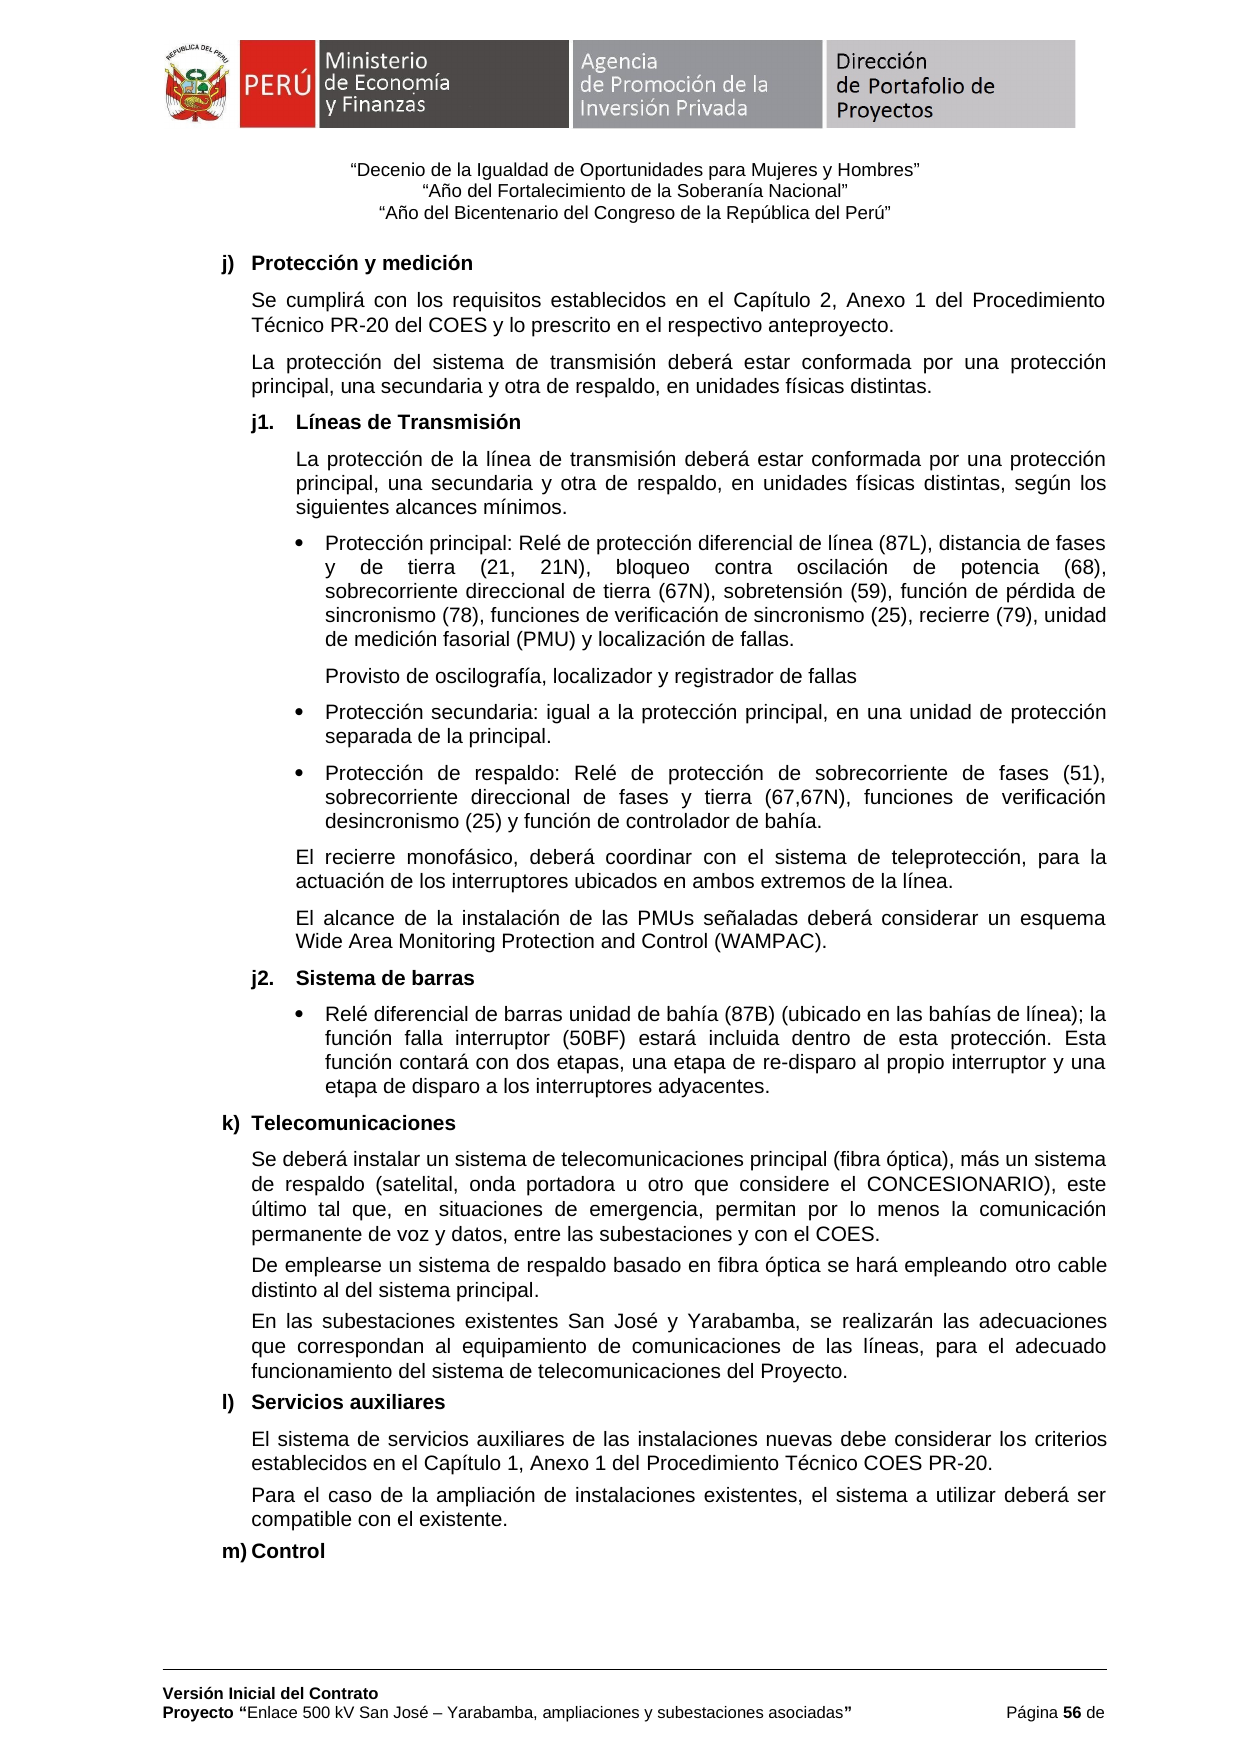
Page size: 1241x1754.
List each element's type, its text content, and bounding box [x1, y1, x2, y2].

text La protección del sistema de transmisión deberá estar conformada por una protección principal, una secundaria y otra de respaldo, en unidades físicas distintas. [251, 350, 1107, 398]
text El alcance de la instalación de las PMUs señaladas deberá considerar un esquema Wide Area Monitoring Protection and Control (WAMPAC). [295, 905, 1107, 953]
text j1. Líneas de Transmisión [251, 410, 1107, 434]
list Protección secundaria: igual a la protección principal, en una unidad de protección separada de la principal. [295, 700, 1107, 748]
picture [164, 40, 1076, 129]
text Para el caso de la ampliación de instalaciones existentes, el sistema a utilizar deberá ser compatible con el existente. [251, 1482, 1107, 1531]
text j) Protección y medición [222, 251, 1107, 275]
text j2. Sistema de barras [251, 966, 1107, 990]
list Relé diferencial de barras unidad de bahía (87B) (ubicado en las bahías de línea); la función falla interruptor (50BF) estará incluida dentro de esta protección. Esta función contará con dos etapas, una etapa de re-disparo al propio interruptor y una etapa de disparo a los interruptores adyacentes. [295, 1002, 1107, 1098]
text En las subestaciones existentes San José y Yarabamba, se realizarán las adecuaciones que correspondan al equipamiento de comunicaciones de las líneas, para el adecuado funcionamiento del sistema de telecomunicaciones del Proyecto. [251, 1309, 1107, 1383]
text El sistema de servicios auxiliares de las instalaciones nuevas debe considerar los criterios establecidos en el Capítulo 1, Anexo 1 del Procedimiento Técnico COES PR-20. [251, 1426, 1107, 1475]
text k) Telecomunicaciones [222, 1111, 1107, 1134]
list Protección de respaldo: Relé de protección de sobrecorriente de fases (51), sobrecorriente direccional de fases y tierra (67,67N), funciones de verificación desincronismo (25) y función de controlador de bahía. [295, 760, 1107, 832]
text La protección de la línea de transmisión deberá estar conformada por una protección principal, una secundaria y otra de respaldo, en unidades físicas distintas, según los siguientes alcances mínimos. [296, 447, 1107, 518]
text El recierre monofásico, deberá coordinar con el sistema de teleprotección, para la actuación de los interruptores ubicados en ambos extremos de la línea. [295, 845, 1107, 893]
text m) Control [222, 1538, 1107, 1562]
text Se deberá instalar un sistema de telecomunicaciones principal (fibra óptica), más un sistema de respaldo (satelital, onda portadora u otro que considere el CONCESIONARIO), este último tal que, en situaciones de emergencia, permitan por lo menos la comunicación permanente de voz y datos, entre las subestaciones y con el COES. [251, 1147, 1107, 1246]
text Se cumplirá con los requisitos establecidos en el Capítulo 2, Anexo 1 del Procedimiento Técnico PR-20 del COES y lo prescrito en el respectivo anteproyecto. [251, 287, 1107, 336]
text De emplearse un sistema de respaldo basado en fibra óptica se hará empleando otro cable distinto al del sistema principal. [251, 1253, 1107, 1302]
text Provisto de oscilografía, localizador y registrador de fallas [325, 663, 1107, 687]
text l) Servicios auxiliares [222, 1390, 1107, 1414]
list Protección principal: Relé de protección diferencial de línea (87L), distancia de fases y de tierra (21, 21N), bloqueo contra oscilación de potencia (68), sobrecorriente direccional de tierra (67N), sobretensión (59), función de pérdida de sincronismo (78), funciones de verificación de sincronismo (25), recierre (79), unidad de medición fasorial (PMU) y localización de fallas. [295, 531, 1107, 651]
